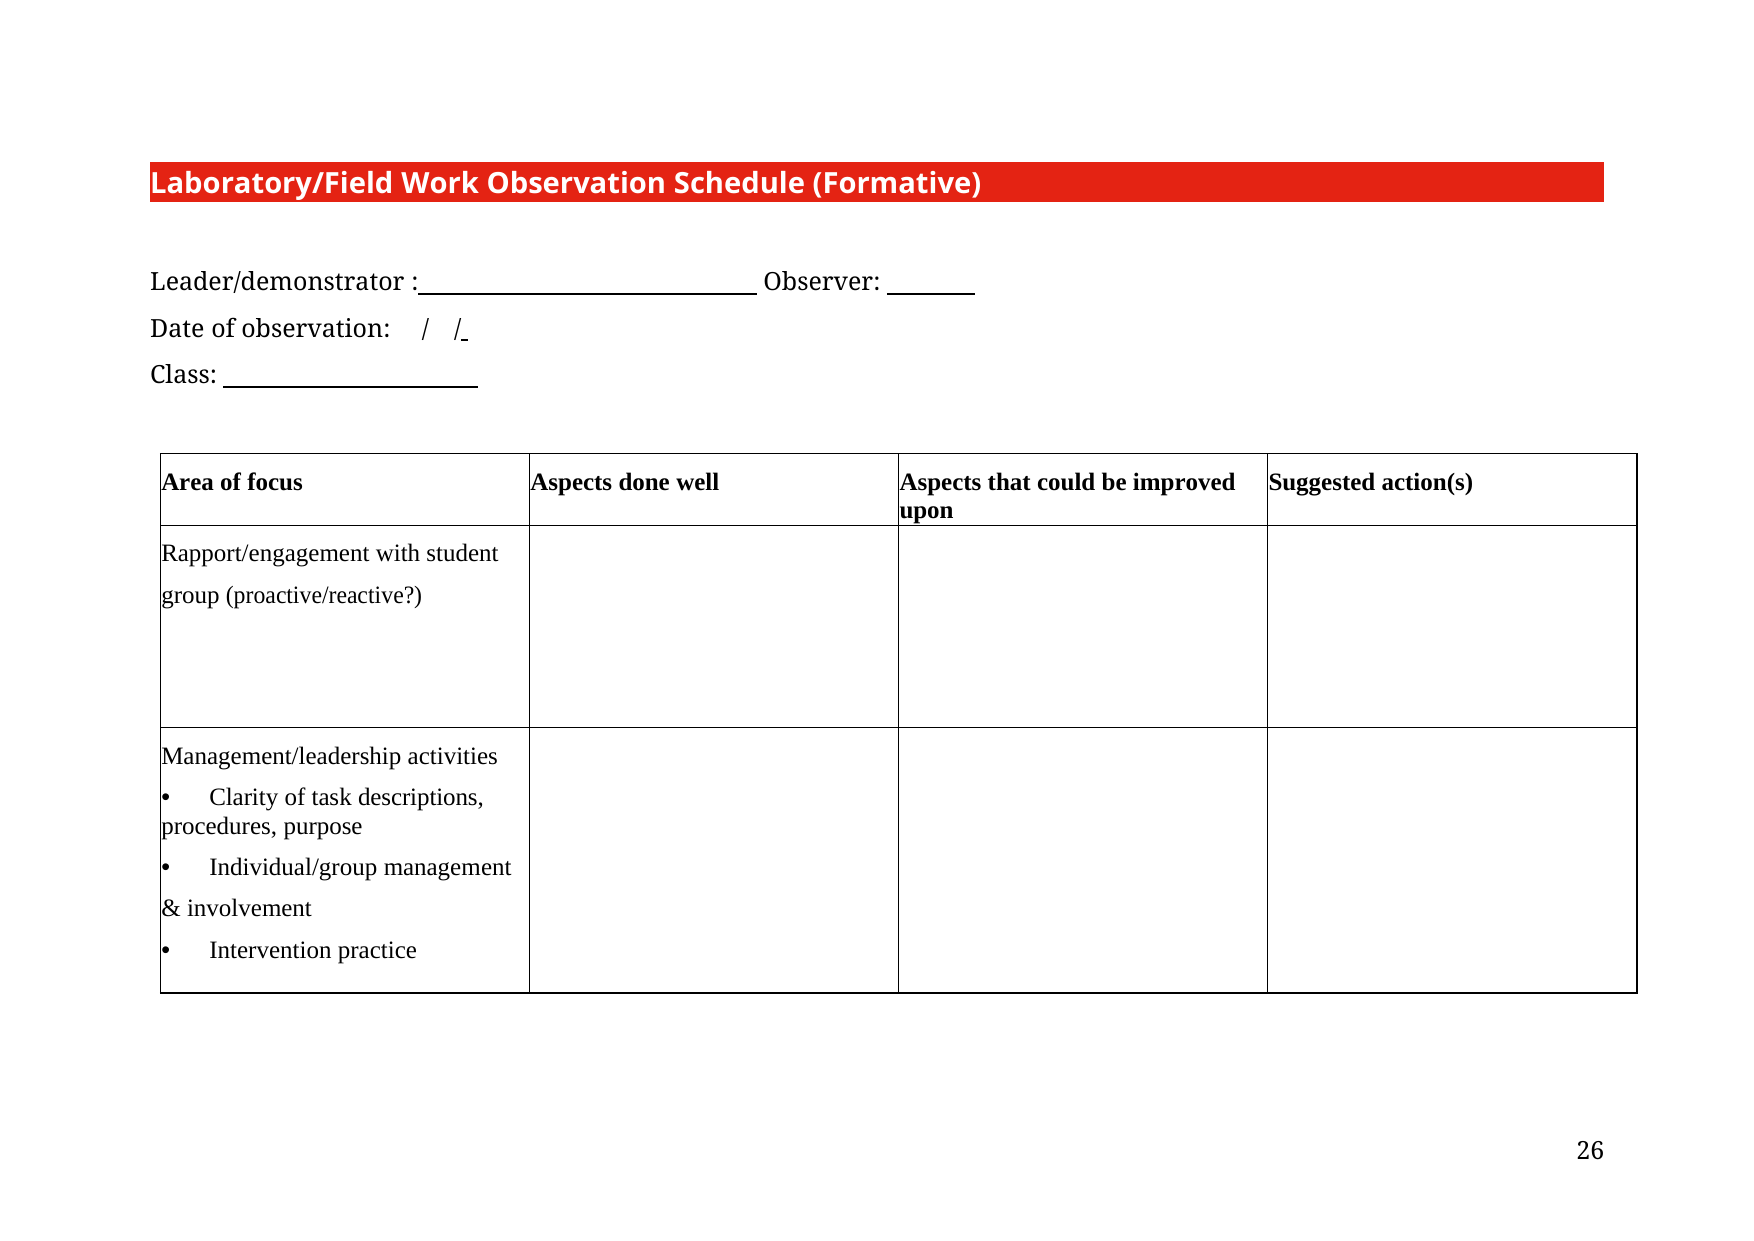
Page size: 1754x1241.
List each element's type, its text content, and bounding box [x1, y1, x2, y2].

table_header Aspects that could be improved upon [899, 454, 1267, 525]
table_cell [899, 526, 1267, 727]
table_cell [530, 728, 898, 992]
table_cell [1268, 728, 1636, 992]
subtitle Laboratory/Field Work Observation Schedule (Formative) [150, 162, 1604, 202]
text Date of observation: / / [150, 311, 1604, 345]
table_cell Management/leadership activities Clarity of task descriptions, procedures, purpose Individual/group management & involvement Intervention practice [161, 728, 529, 992]
table_cell [1268, 526, 1636, 727]
table_header Suggested action(s) [1268, 454, 1636, 525]
table_cell [899, 728, 1267, 992]
text Class: [150, 357, 1604, 391]
table_header Aspects done well [530, 454, 898, 525]
table_cell [530, 526, 898, 727]
text Leader/demonstrator : Observer: [150, 264, 1604, 298]
table_header Area of focus [161, 454, 529, 525]
table_cell Rapport/engagement with student group (proactive/reactive?) [161, 526, 529, 727]
